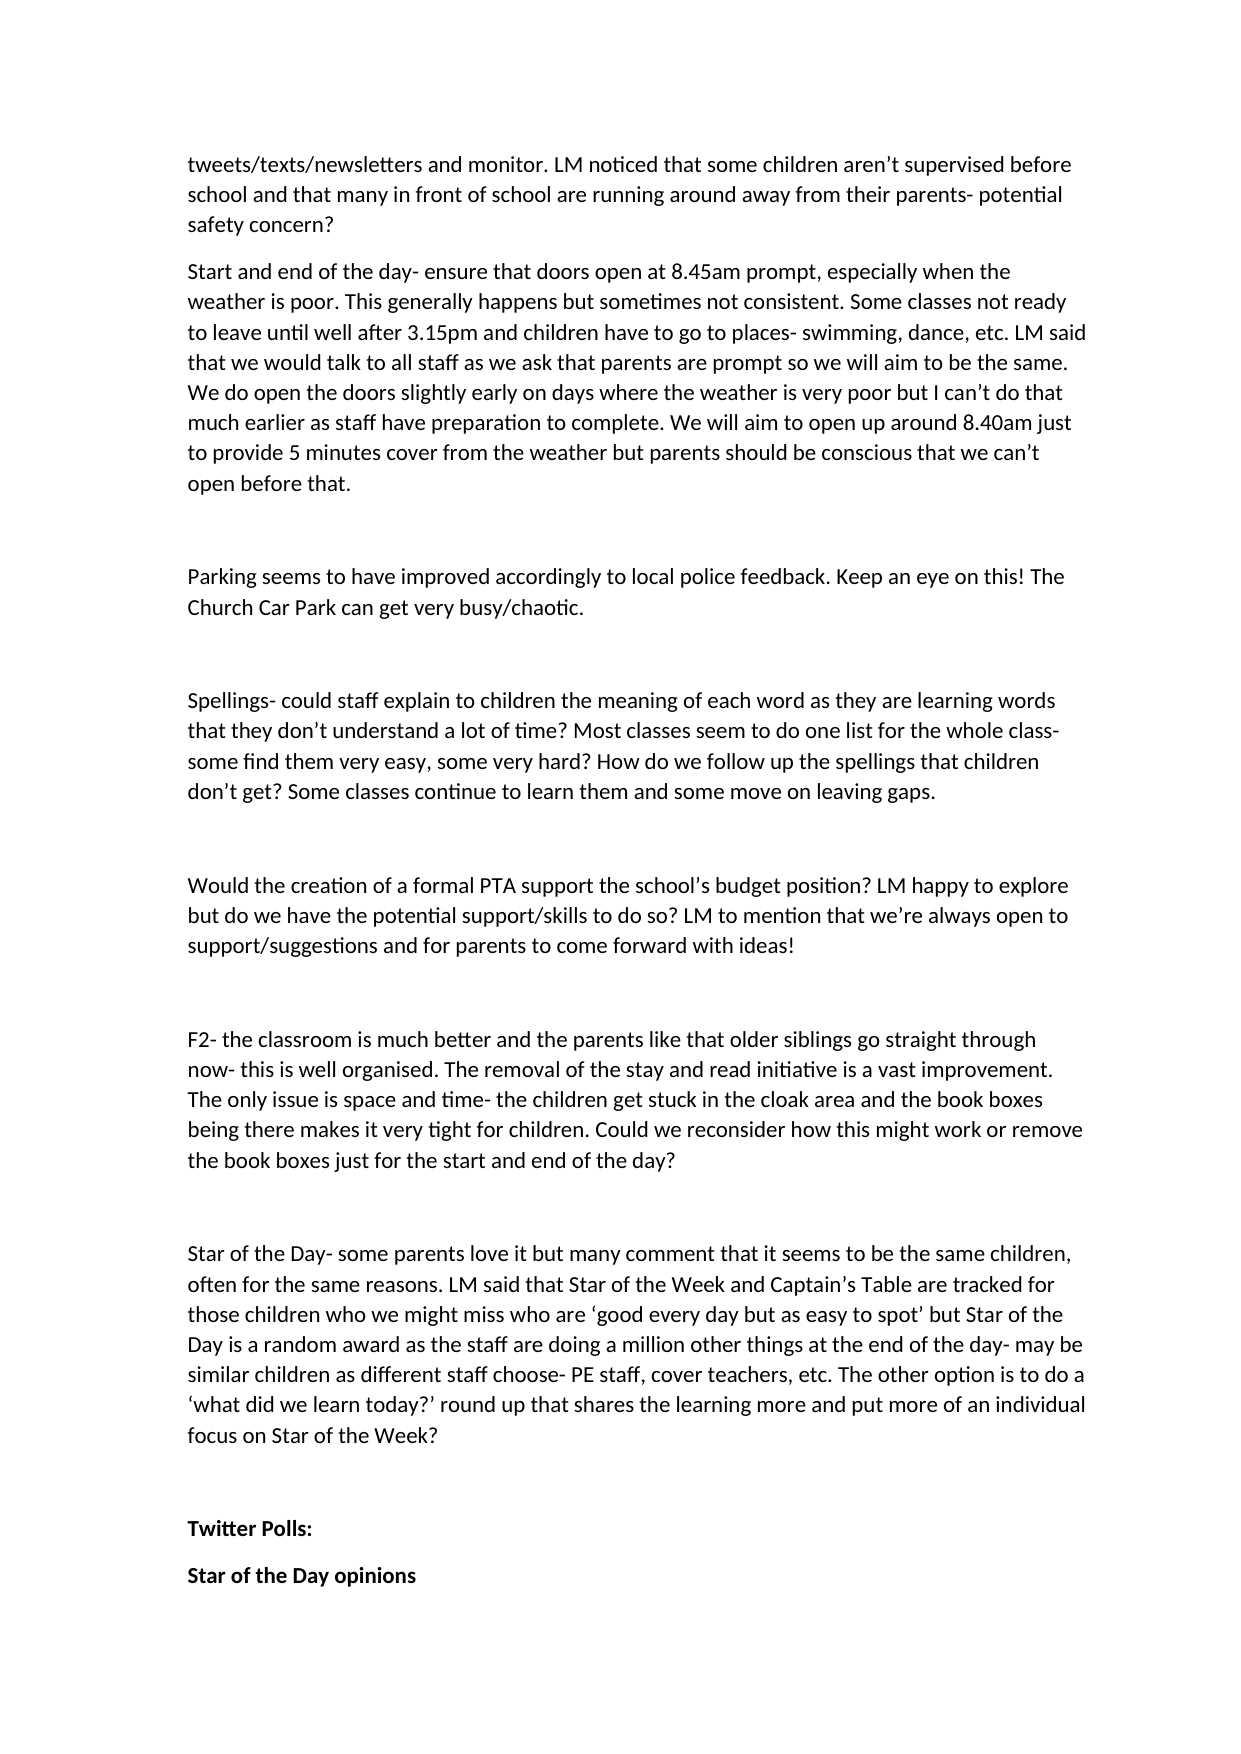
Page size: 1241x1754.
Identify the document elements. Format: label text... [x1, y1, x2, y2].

text Spellings- could staff explain to children the meaning of each word as they are learning words that they don’t understand a lot of time? Most classes seem to do one list for the whole class- some find them very easy, some very hard? How do we follow up the spellings that children don’t get? Some classes continue to learn them and some move on leaving gaps. [187, 686, 1090, 805]
text Would the creation of a formal PTA support the school’s budget position? LM happy to explore but do we have the potential support/skills to do so? LM to mention that we’re always open to support/suggestions and for parents to come forward with ideas! [187, 871, 1090, 959]
text Parking seems to have improved accordingly to local police feedback. Keep an eye on this! The Church Car Park can get very busy/chaotic. [187, 562, 1090, 621]
text F2- the classroom is much better and the parents like that older siblings go straight through now- this is well organised. The removal of the stay and read initiative is a vast improvement. The only issue is space and time- the children get stuck in the cloak area and the book boxes being there makes it very tight for children. Could we reconsider how this might work or remove the book boxes just for the start and end of the day? [187, 1025, 1090, 1174]
text Twitter Polls: [187, 1514, 1090, 1543]
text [187, 150, 1090, 238]
text Star of the Day opinions [187, 1561, 1090, 1589]
text Start and end of the day- ensure that doors open at 8.45am prompt, especially when the weather is poor. This generally happens but sometimes not consistent. Some classes not ready to leave until well after 3.15pm and children have to go to places- swimming, dance, etc. LM said that we would talk to all staff as we ask that parents are prompt so we will aim to be the same. We do open the doors slightly early on days where the weather is very poor but I can’t do that much earlier as staff have preparation to complete. We will aim to open up around 8.40am just to provide 5 minutes cover from the weather but parents should be conscious that we can’t open before that. [187, 257, 1090, 497]
text Star of the Day- some parents love it but many comment that it seems to be the same children, often for the same reasons. LM said that Star of the Week and Captain’s Table are tracked for those children who we might miss who are ‘good every day but as easy to spot’ but Star of the Day is a random award as the staff are doing a million other things at the end of the day- may be similar children as different staff choose- PE staff, cover teachers, etc. The other option is to do a ‘what did we learn today?’ round up that shares the learning more and put more of an individual focus on Star of the Week? [187, 1239, 1090, 1449]
